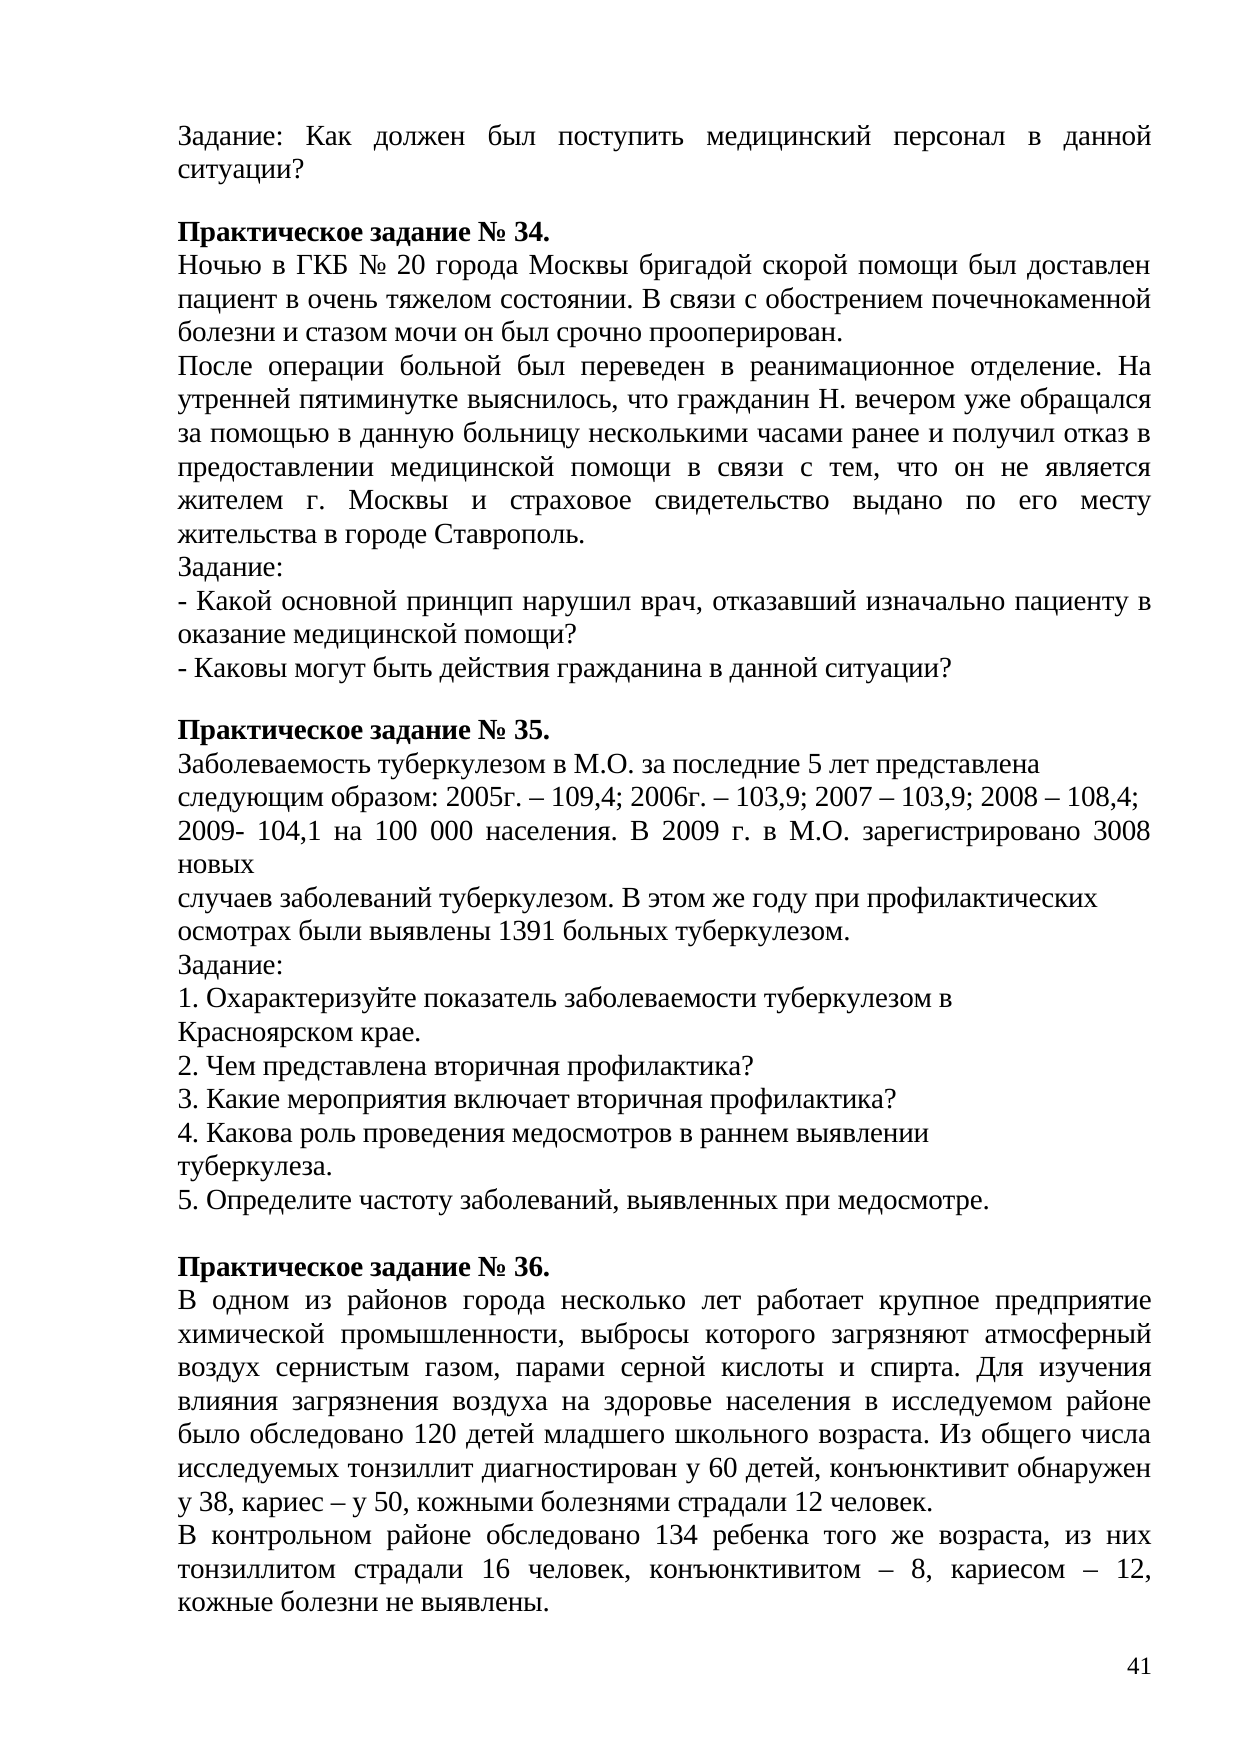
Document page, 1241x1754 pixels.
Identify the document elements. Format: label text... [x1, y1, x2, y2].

text После операции больной был переведен в реанимационное отделение. На утренней пятиминутке выяснилось, что гражданин Н. вечером уже обращался за помощью в данную больницу несколькими часами ранее и получил отказ в предоставлении медицинской помощи в связи с тем, что он не является жителем г. Москвы и страховое свидетельство выдано по его месту жительства в городе Ставрополь. [177, 348, 1152, 549]
text 2. Чем представлена вторичная профилактика? [177, 1048, 1152, 1081]
text Задание: Как должен был поступить медицинский персонал в данной ситуации? [177, 118, 1152, 185]
text осмотрах были выявлены 1391 больных туберкулезом. [177, 913, 1152, 947]
text Задание: [177, 549, 1152, 583]
text 1. Охарактеризуйте показатель заболеваемости туберкулезом в [177, 981, 1152, 1014]
text Красноярском крае. [177, 1014, 1152, 1048]
text - Каковы могут быть действия гражданина в данной ситуации? [177, 650, 1152, 683]
text Ночью в ГКБ № 20 города Москвы бригадой скорой помощи был доставлен пациент в очень тяжелом состоянии. В связи с обострением почечнокаменной болезни и стазом мочи он был срочно прооперирован. [177, 247, 1152, 348]
text туберкулеза. [177, 1148, 1152, 1182]
text 3. Какие мероприятия включает вторичная профилактика? [177, 1081, 1152, 1115]
text следующим образом: 2005г. – 109,4; 2006г. – 103,9; 2007 – 103,9; 2008 – 108,4; [177, 779, 1152, 813]
text случаев заболеваний туберкулезом. В этом же году при профилактических [177, 880, 1152, 913]
text - Какой основной принцип нарушил врач, отказавший изначально пациенту в оказание медицинской помощи? [177, 583, 1152, 650]
text Практическое задание № 35. [177, 712, 1152, 746]
text В контрольном районе обследовано 134 ребенка того же возраста, из них тонзиллитом страдали 16 человек, конъюнктивитом – 8, кариесом – 12, кожные болезни не выявлены. [177, 1517, 1152, 1618]
text Практическое задание № 34. [177, 214, 1152, 247]
text В одном из районов города несколько лет работает крупное предприятие химической промышленности, выбросы которого загрязняют атмосферный воздух сернистым газом, парами серной кислоты и спирта. Для изучения влияния загрязнения воздуха на здоровье населения в исследуемом районе было обследовано 120 детей младшего школьного возраста. Из общего числа исследуемых тонзиллит диагностирован у 60 детей, конъюнктивит обнаружен у 38, кариес – у 50, кожными болезнями страдали 12 человек. [177, 1282, 1152, 1517]
text 5. Определите частоту заболеваний, выявленных при медосмотре. [177, 1182, 1152, 1215]
text Задание: [177, 947, 1152, 981]
text Практическое задание № 36. [177, 1249, 1152, 1282]
text 2009- 104,1 на 100 000 населения. В 2009 г. в М.О. зарегистрировано 3008 новых [177, 813, 1152, 880]
text 4. Какова роль проведения медосмотров в раннем выявлении [177, 1115, 1152, 1148]
text Заболеваемость туберкулезом в М.О. за последние 5 лет представлена [177, 746, 1152, 779]
